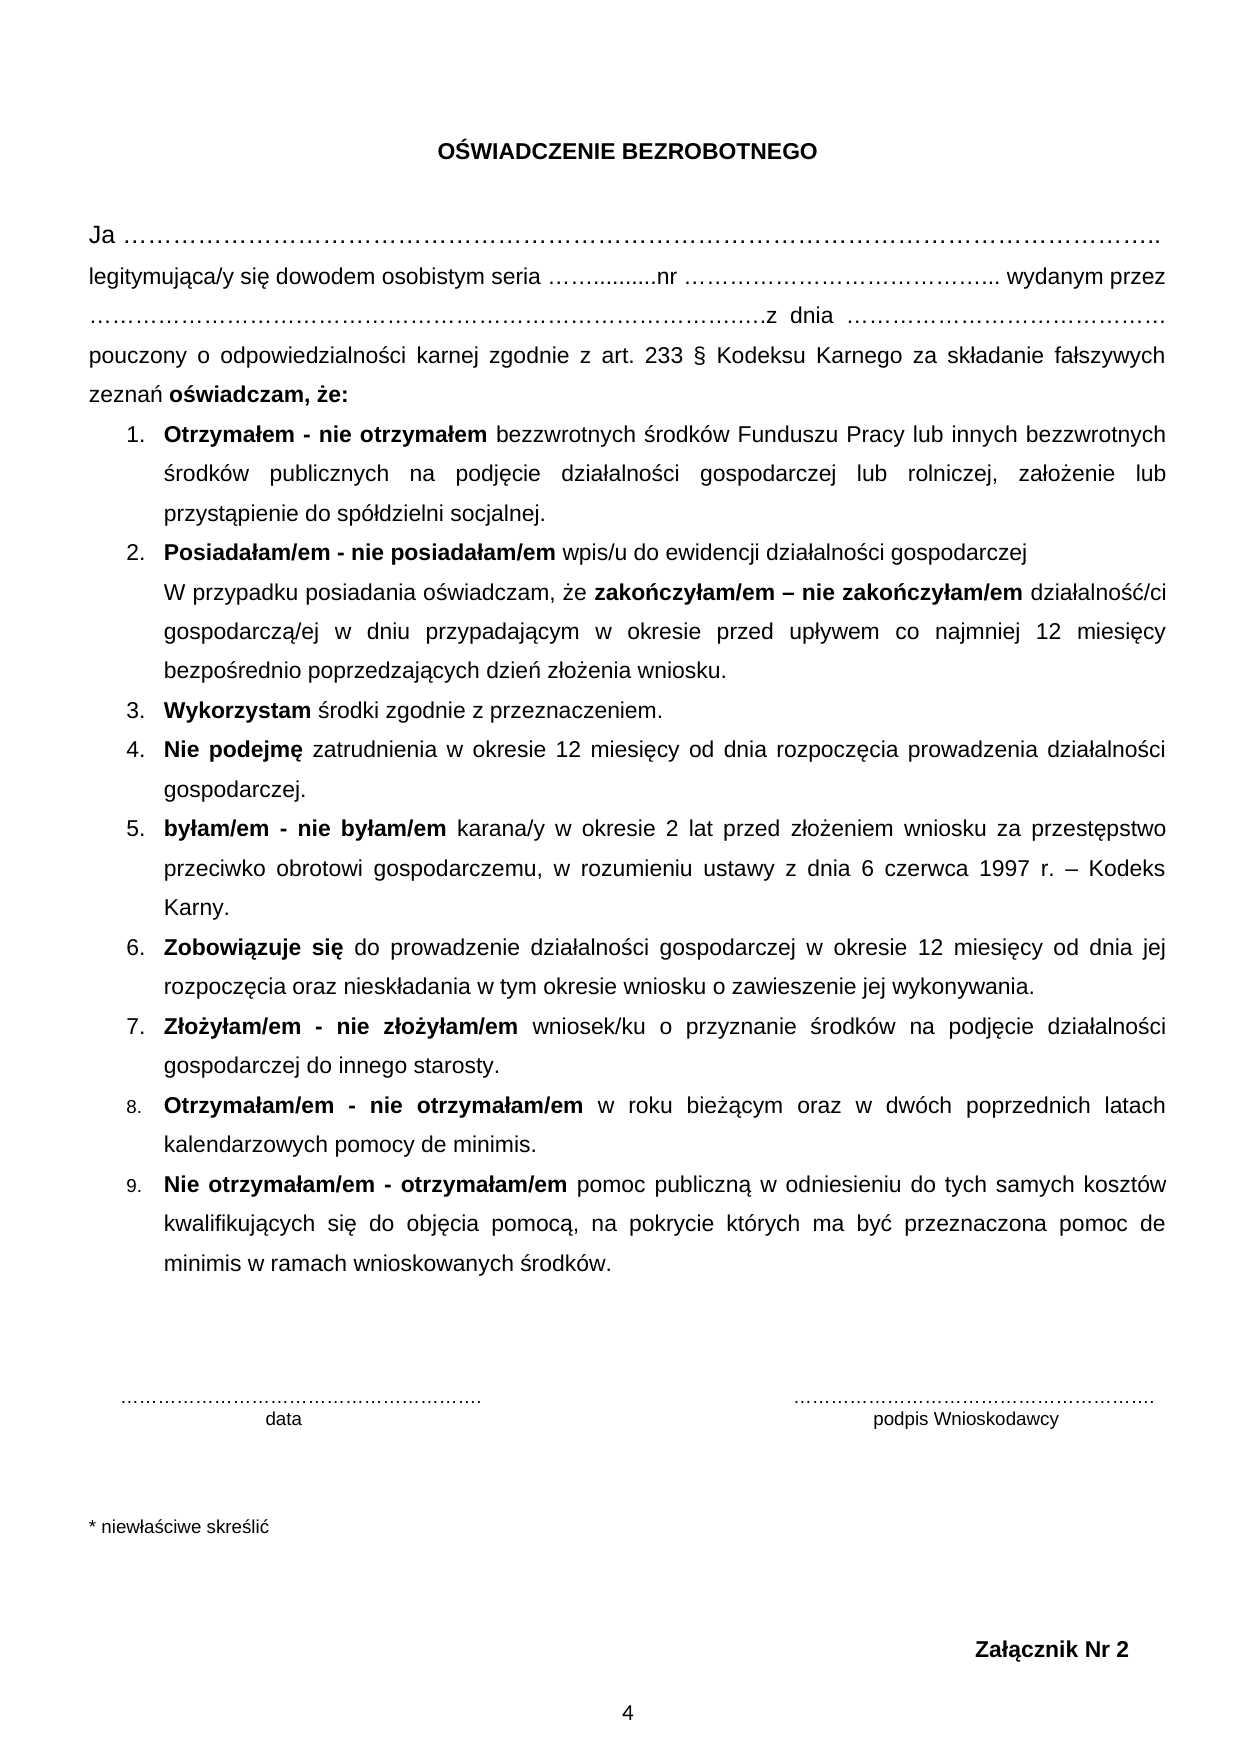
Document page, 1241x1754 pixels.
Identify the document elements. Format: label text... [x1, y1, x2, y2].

list Zobowiązuje się do prowadzenie działalności gospodarczej w okresie 12 miesięcy od dnia jej rozpoczęcia oraz nieskładania w tym okresie wniosku o zawieszenie jej wykonywania. [126, 934, 1167, 1000]
text legitymująca/y się dowodem osobistym seria ……..........nr …………………………………... wydanym przez ………………………………………………………………………….….z dnia …………………………………… pouczony o odpowiedzialności karnej zgodnie z art. 233 § Kodeksu Karnego za składanie fałszywych zeznań oświadczam, że: [89, 263, 1167, 407]
text Załącznik Nr 2 [89, 1636, 1167, 1662]
text …………………………………………………. …………………………………………………. [89, 1386, 1167, 1408]
text * niewłaściwe skreślić [89, 1515, 1167, 1537]
text Ja …………………………………………………………………………………………………………….. [89, 219, 1167, 248]
list Nie podejmę zatrudnienia w okresie 12 miesięcy od dnia rozpoczęcia prowadzenia działalności gospodarczej. [126, 736, 1167, 802]
list Złożyłam/em - nie złożyłam/em wniosek/ku o przyznanie środków na podjęcie działalności gospodarczej do innego starosty. [126, 1013, 1167, 1079]
list Wykorzystam środki zgodnie z przeznaczeniem. [126, 697, 1167, 723]
list W przypadku posiadania oświadczam, że zakończyłam/em – nie zakończyłam/em działalność/ci gospodarczą/ej w dniu przypadającym w okresie przed upływem co najmniej 12 miesięcy bezpośrednio poprzedzających dzień złożenia wniosku. [164, 578, 1167, 684]
text data podpis Wnioskodawcy [89, 1408, 1167, 1429]
list Otrzymałem - nie otrzymałem bezzwrotnych środków Funduszu Pracy lub innych bezzwrotnych środków publicznych na podjęcie działalności gospodarczej lub rolniczej, założenie lub przystąpienie do spółdzielni socjalnej. [126, 421, 1167, 526]
list byłam/em - nie byłam/em karana/y w okresie 2 lat przed złożeniem wniosku za przestępstwo przeciwko obrotowi gospodarczemu, w rozumieniu ustawy z dnia 6 czerwca 1997 r. – Kodeks Karny. [126, 815, 1167, 921]
list Otrzymałam/em - nie otrzymałam/em w roku bieżącym oraz w dwóch poprzednich latach kalendarzowych pomocy de minimis. [126, 1092, 1167, 1158]
list Nie otrzymałam/em - otrzymałam/em pomoc publiczną w odniesieniu do tych samych kosztów kwalifikujących się do objęcia pomocą, na pokrycie których ma być przeznaczona pomoc de minimis w ramach wnioskowanych środków. [126, 1171, 1167, 1276]
list Posiadałam/em - nie posiadałam/em wpis/u do ewidencji działalności gospodarczej [126, 539, 1167, 565]
text OŚWIADCZENIE BEZROBOTNEGO [89, 138, 1167, 164]
